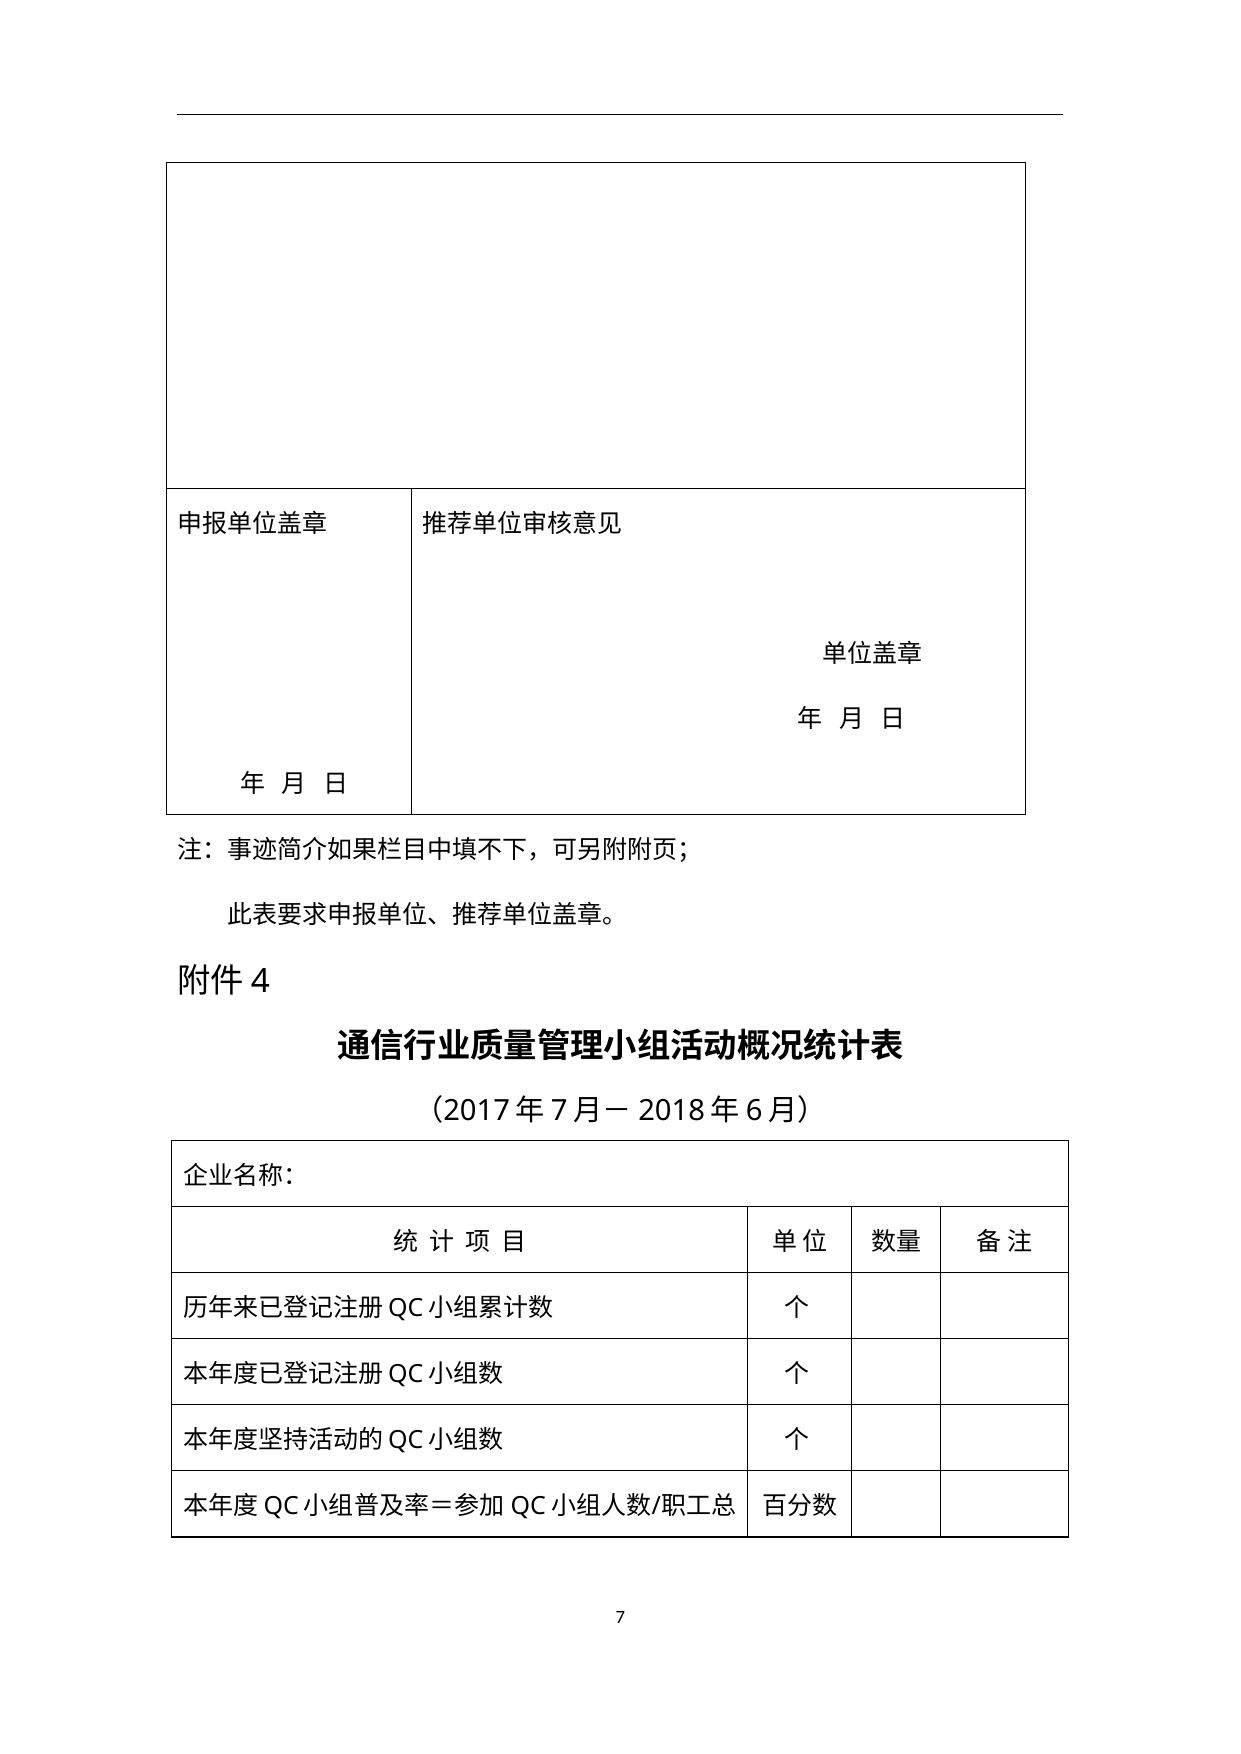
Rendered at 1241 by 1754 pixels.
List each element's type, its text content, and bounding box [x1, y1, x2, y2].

table_cell 历年来已登记注册QC小组累计数 [172, 1273, 747, 1338]
table_cell 个 [748, 1273, 851, 1338]
text 注：事迹简介如果栏目中填不下，可另附附页； [177, 815, 1063, 880]
table_cell 个 [748, 1339, 851, 1404]
table_cell [941, 1339, 1068, 1404]
table_cell 单 位 [748, 1207, 851, 1272]
table_cell [941, 1405, 1068, 1470]
table_cell 本年度已登记注册QC小组数 [172, 1339, 747, 1404]
table_cell 个 [748, 1405, 851, 1470]
table_header 企业名称： [172, 1141, 1068, 1206]
table_cell 申报单位盖章 年 月 日 [167, 489, 411, 814]
table_cell 数量 [852, 1207, 940, 1272]
text 通信行业质量管理小组活动概况统计表 [177, 1010, 1063, 1075]
table_cell 备 注 [941, 1207, 1068, 1272]
text 此表要求申报单位、推荐单位盖章。 [177, 880, 1063, 945]
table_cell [172, 1471, 747, 1536]
table_cell 本年度坚持活动的QC小组数 [172, 1405, 747, 1470]
table_cell [941, 1471, 1068, 1536]
table_cell [852, 1273, 940, 1338]
text （2017年7月－ 2018年6月） [177, 1075, 1063, 1140]
table_cell [852, 1471, 940, 1536]
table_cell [167, 163, 1025, 488]
table_cell [852, 1339, 940, 1404]
table_cell 统 计 项 目 [172, 1207, 747, 1272]
table_cell [941, 1273, 1068, 1338]
table_cell 推荐单位审核意见 单位盖章 年 月 日 [412, 489, 1025, 814]
text 附件4 [177, 945, 1063, 1010]
table_cell [852, 1405, 940, 1470]
table_cell 百分数 [748, 1471, 851, 1536]
